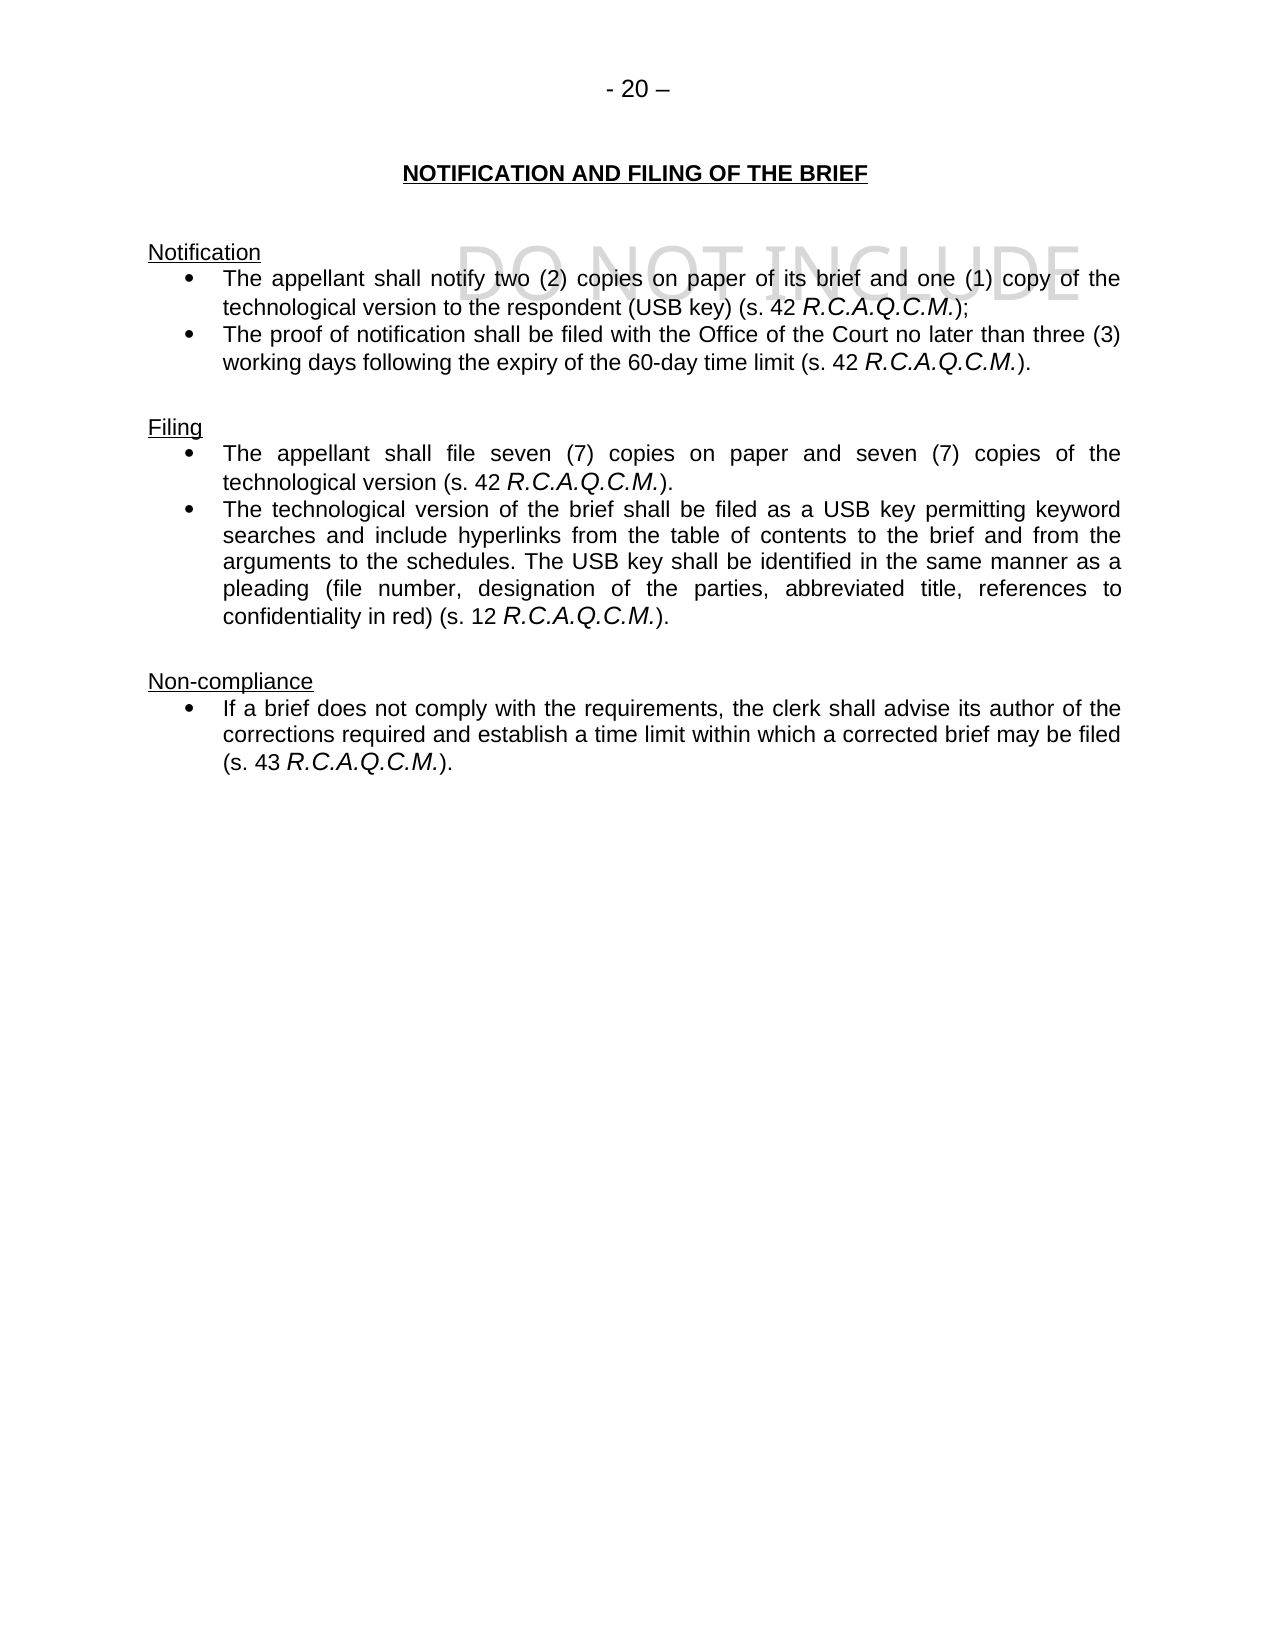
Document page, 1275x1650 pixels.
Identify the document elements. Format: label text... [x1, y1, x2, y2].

text NOTIFICATION AND FILING OF THE BRIEF [148, 160, 1123, 186]
list The appellant shall notify two (2) copies on paper of its brief and one (1) copy of the technological version to the respondent (USB key) (s. 42 R.C.A.Q.C.M.); [185, 265, 1123, 321]
list The proof of notification shall be filed with the Office of the Court no later than three (3) working days following the expiry of the 60-day time limit (s. 42 R.C.A.Q.C.M.). [185, 321, 1123, 376]
text Non-compliance [148, 668, 1123, 694]
list If a brief does not comply with the requirements, the clerk shall advise its author of the corrections required and establish a time limit within which a corrected brief may be filed (s. 43 R.C.A.Q.C.M.). [185, 694, 1123, 776]
list The technological version of the brief shall be filed as a USB key permitting keyword searches and include hyperlinks from the table of contents to the brief and from the arguments to the schedules. The USB key shall be identified in the same manner as a pleading (file number, designation of the parties, abbreviated title, references to confidentiality in red) (s. 12 R.C.A.Q.C.M.). [185, 496, 1123, 630]
list The appellant shall file seven (7) copies on paper and seven (7) copies of the technological version (s. 42 R.C.A.Q.C.M.). [185, 440, 1123, 496]
text Filing [148, 414, 1123, 440]
text Notification [148, 239, 1123, 265]
